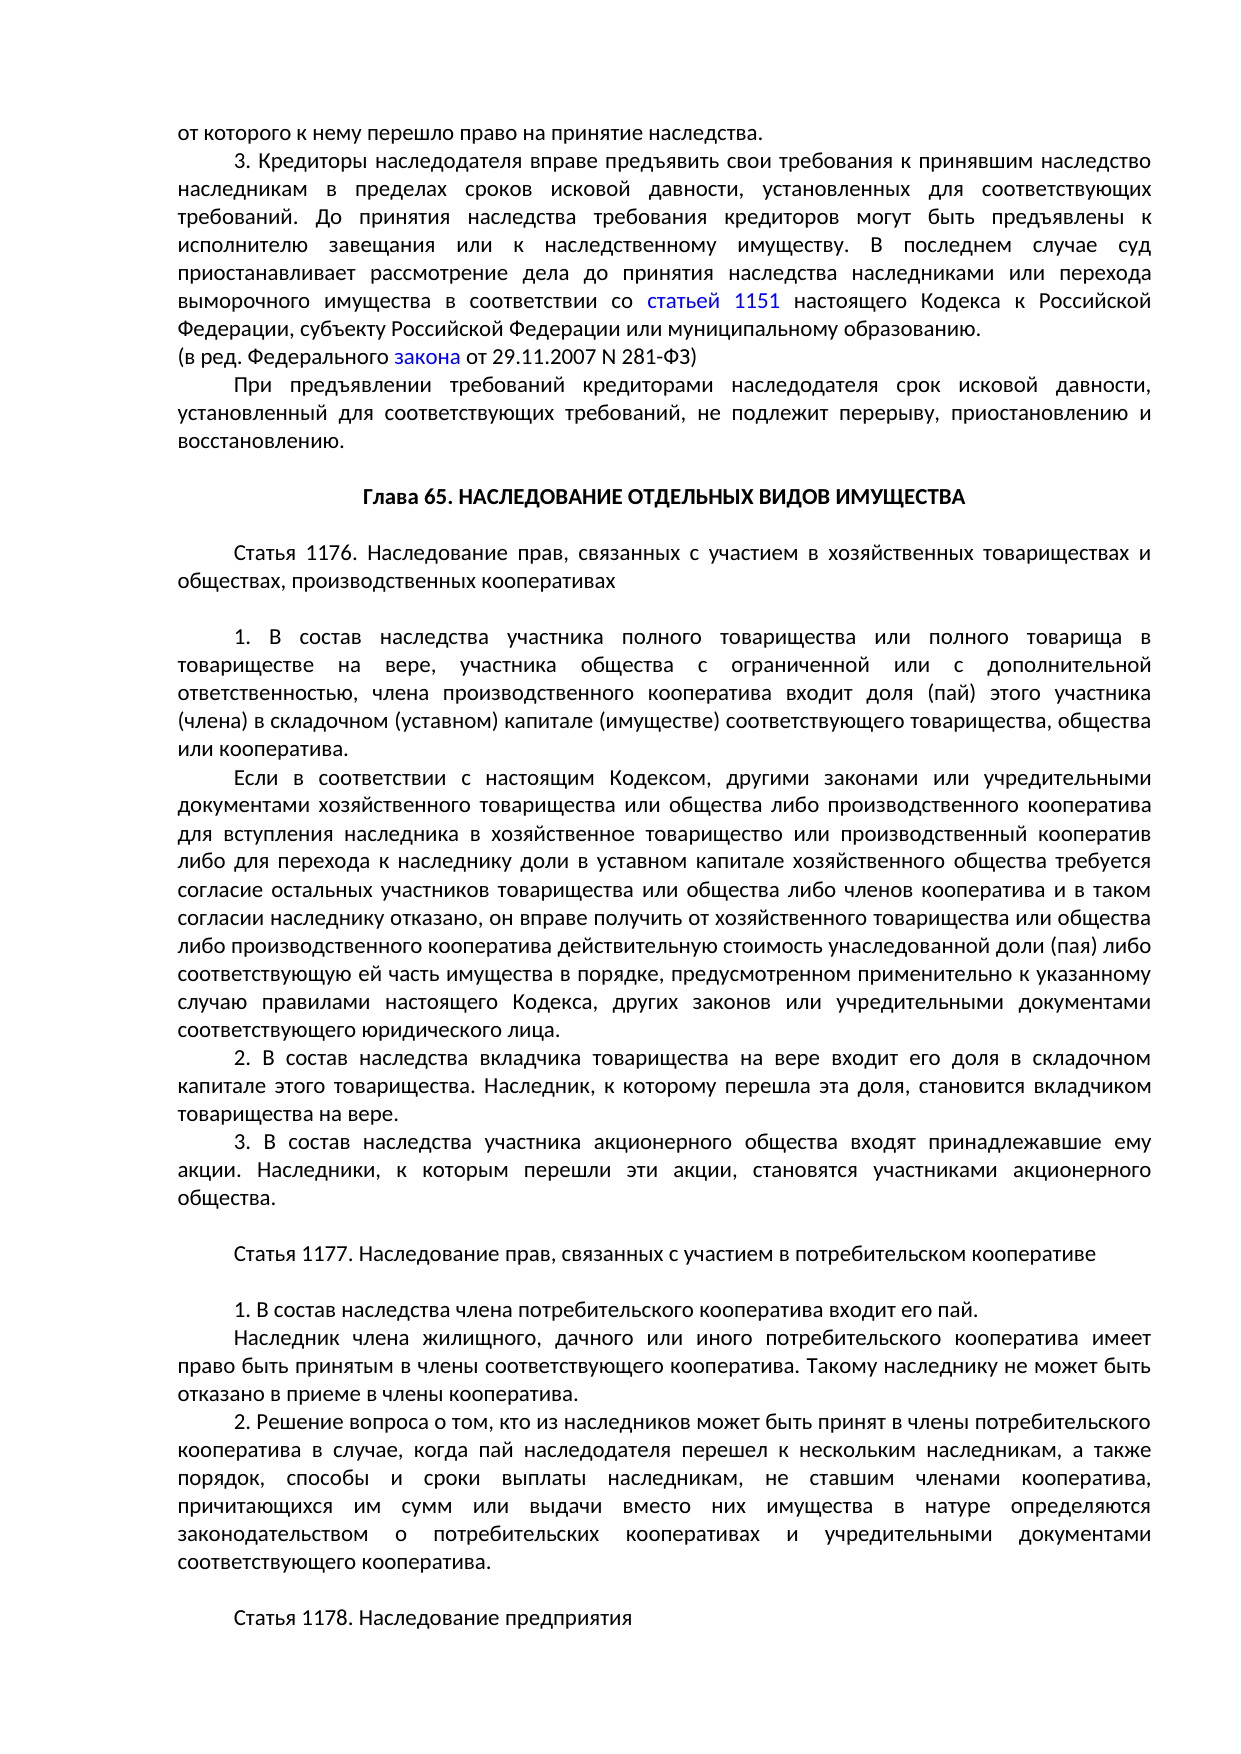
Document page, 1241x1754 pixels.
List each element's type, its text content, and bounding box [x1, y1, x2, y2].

text Статья 1178. Наследование предприятия [177, 1603, 1152, 1631]
text 3. В состав наследства участника акционерного общества входят принадлежавшие ему акции. Наследники, к которым перешли эти акции, становятся участниками акционерного общества. [177, 1127, 1152, 1211]
text 2. Решение вопроса о том, кто из наследников может быть принят в члены потребительского кооператива в случае, когда пай наследодателя перешел к нескольким наследникам, а также порядок, способы и сроки выплаты наследникам, не ставшим членами кооператива, причитающихся им сумм или выдачи вместо них имущества в натуре определяются законодательством о потребительских кооперативах и учредительными документами соответствующего кооператива. [177, 1407, 1152, 1575]
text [177, 118, 1152, 146]
text При предъявлении требований кредиторами наследодателя срок исковой давности, установленный для соответствующих требований, не подлежит перерыву, приостановлению и восстановлению. [177, 370, 1152, 454]
text Статья 1176. Наследование прав, связанных с участием в хозяйственных товариществах и обществах, производственных кооперативах [177, 538, 1152, 594]
text 2. В состав наследства вкладчика товарищества на вере входит его доля в складочном капитале этого товарищества. Наследник, к которому перешла эта доля, становится вкладчиком товарищества на вере. [177, 1043, 1152, 1127]
text 1. В состав наследства члена потребительского кооператива входит его пай. [177, 1295, 1152, 1323]
text Если в соответствии с настоящим Кодексом, другими законами или учредительными документами хозяйственного товарищества или общества либо производственного кооператива для вступления наследника в хозяйственное товарищество или производственный кооператив либо для перехода к наследнику доли в уставном капитале хозяйственного общества требуется согласие остальных участников товарищества или общества либо членов кооператива и в таком согласии наследнику отказано, он вправе получить от хозяйственного товарищества или общества либо производственного кооператива действительную стоимость унаследованной доли (пая) либо соответствующую ей часть имущества в порядке, предусмотренном применительно к указанному случаю правилами настоящего Кодекса, других законов или учредительными документами соответствующего юридического лица. [177, 763, 1152, 1043]
text Наследник члена жилищного, дачного или иного потребительского кооператива имеет право быть принятым в члены соответствующего кооператива. Такому наследнику не может быть отказано в приеме в члены кооператива. [177, 1323, 1152, 1407]
text 3. Кредиторы наследодателя вправе предъявить свои требования к принявшим наследство наследникам в пределах сроков исковой давности, установленных для соответствующих требований. До принятия наследства требования кредиторов могут быть предъявлены к исполнителю завещания или к наследственному имуществу. В последнем случае суд приостанавливает рассмотрение дела до принятия наследства наследниками или перехода выморочного имущества в соответствии со статьей 1151 настоящего Кодекса к Российской Федерации, субъекту Российской Федерации или муниципальному образованию. [177, 146, 1152, 342]
text 1. В состав наследства участника полного товарищества или полного товарища в товариществе на вере, участника общества с ограниченной или с дополнительной ответственностью, члена производственного кооператива входит доля (пай) этого участника (члена) в складочном (уставном) капитале (имуществе) соответствующего товарищества, общества или кооператива. [177, 622, 1152, 763]
text Статья 1177. Наследование прав, связанных с участием в потребительском кооперативе [177, 1239, 1152, 1267]
title Глава 65. НАСЛЕДОВАНИЕ ОТДЕЛЬНЫХ ВИДОВ ИМУЩЕСТВА [177, 482, 1152, 510]
text (в ред. Федерального закона от 29.11.2007 N 281-ФЗ) [177, 342, 1152, 370]
